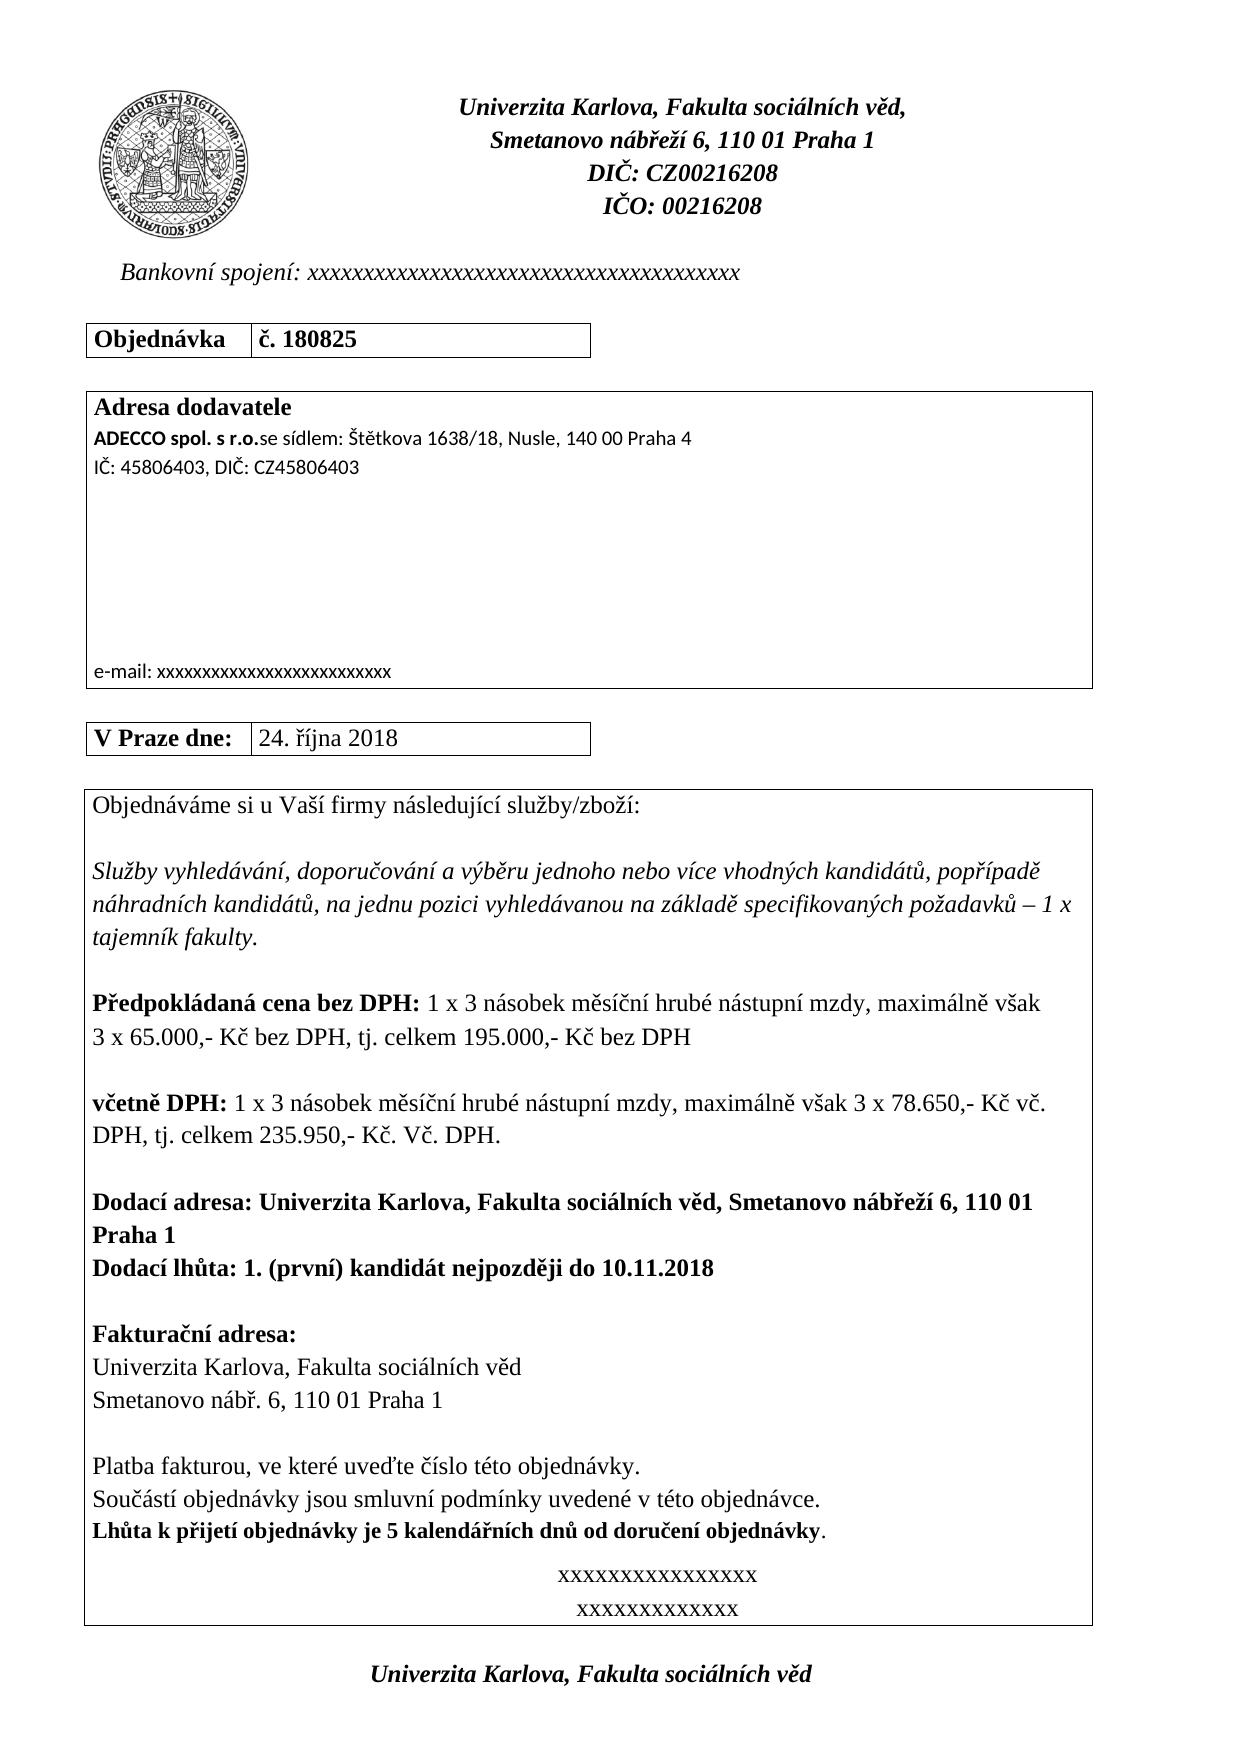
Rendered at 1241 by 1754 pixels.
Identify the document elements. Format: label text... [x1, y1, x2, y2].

text Univerzita Karlova, Fakulta sociálních věd [89, 1659, 1092, 1688]
table_header V Praze dne: [87, 723, 251, 755]
table_header 24. října 2018 [252, 723, 590, 755]
text Univerzita Karlova, Fakulta sociálních věd, [254, 92, 1092, 121]
text IČO: 00216208 [254, 191, 1092, 220]
text Bankovní spojení: xxxxxxxxxxxxxxxxxxxxxxxxxxxxxxxxxxxxxxx [89, 257, 1092, 286]
text DIČ: CZ00216208 [254, 158, 1092, 187]
table_header Objednáváme si u Vaší firmy následující služby/zboží: Služby vyhledávání, doporučování a výběru jednoho nebo více vhodných kandidátů, popřípadě náhradních kandidátů, na jednu pozici vyhledávanou na základě specifikovaných požadavků – 1 x tajemník fakulty. Předpokládaná cena bez DPH: 1 x 3 násobek měsíční hrubé nástupní mzdy, maximálně však 3 x 65.000,- Kč bez DPH, tj. celkem 195.000,- Kč bez DPH včetně DPH: 1 x 3 násobek měsíční hrubé nástupní mzdy, maximálně však 3 x 78.650,- Kč vč. DPH, tj. celkem 235.950,- Kč. Vč. DPH. Dodací adresa: Univerzita Karlova, Fakulta sociálních věd, Smetanovo nábřeží 6, 110 01 Praha 1 Dodací lhůta: 1. (první) kandidát nejpozději do 10.11.2018 Fakturační adresa: Univerzita Karlova, Fakulta sociálních věd Smetanovo nábř. 6, 110 01 Praha 1 Platba fakturou, ve které uveďte číslo této objednávky. Součástí objednávky jsou smluvní podmínky uvedené v této objednávce. Lhůta k přijetí objednávky je 5 kalendářních dnů od doručení objednávky. xxxxxxxxxxxxxxxx xxxxxxxxxxxxx [85, 790, 1092, 1625]
table_header Adresa dodavatele ADECCO spol. s r.o.se sídlem: Štětkova 1638/18, Nusle, 140 00 Praha 4 IČ: 45806403, DIČ: CZ45806403 e-mail: xxxxxxxxxxxxxxxxxxxxxxxxxx [87, 392, 1092, 688]
picture [92, 84, 254, 241]
text Smetanovo nábřeží 6, 110 01 Praha 1 [254, 125, 1092, 154]
table_header č. 180825 [252, 324, 590, 357]
table_header Objednávka [87, 324, 251, 357]
